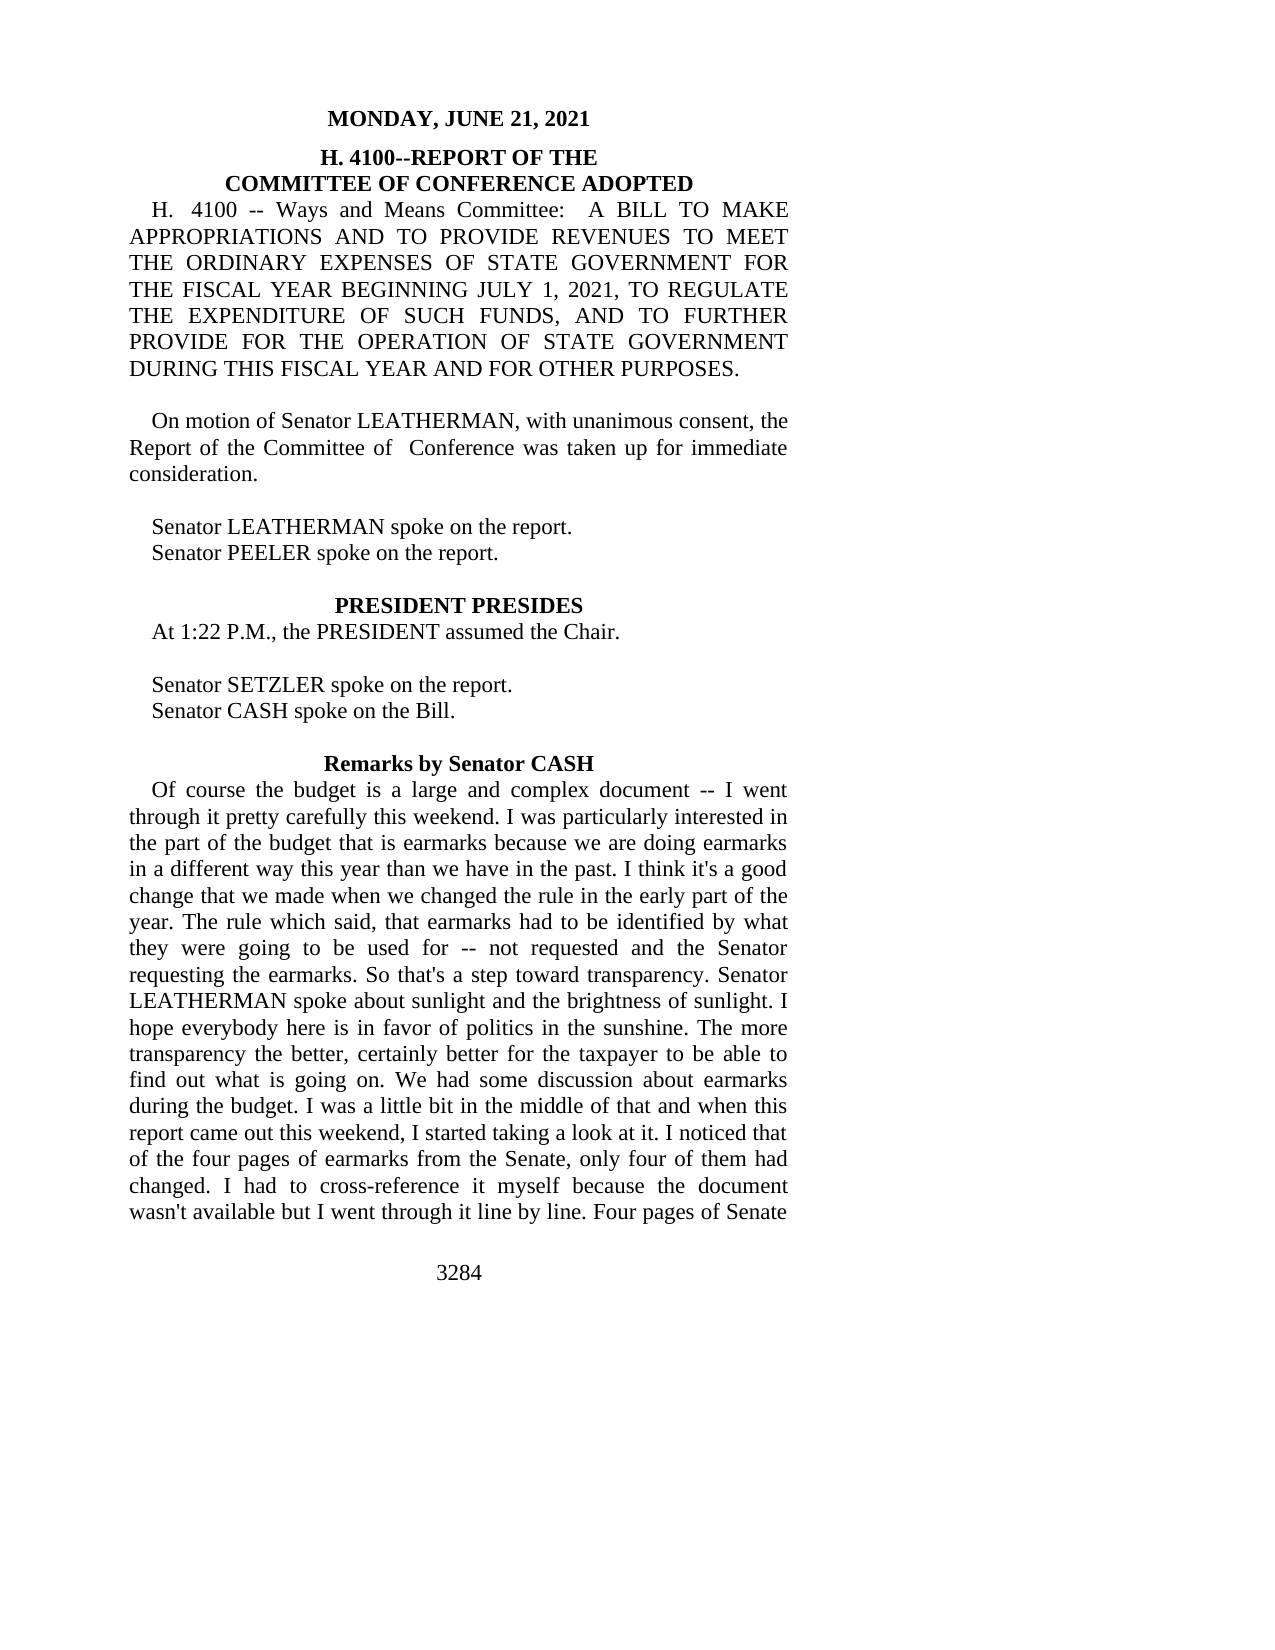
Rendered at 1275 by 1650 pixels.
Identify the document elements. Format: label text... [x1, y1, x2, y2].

text Senator LEATHERMAN spoke on the report. [129, 513, 789, 539]
text PRESIDENT PRESIDES [129, 592, 789, 618]
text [129, 776, 789, 1224]
text COMMITTEE OF CONFERENCE ADOPTED [129, 170, 789, 197]
text H. 4100--REPORT OF THE [129, 144, 789, 170]
text H. 4100 -- Ways and Means Committee: A BILL TO MAKE APPROPRIATIONS AND TO PROVIDE REVENUES TO MEET THE ORDINARY EXPENSES OF STATE GOVERNMENT FOR THE FISCAL YEAR BEGINNING JULY 1, 2021, TO REGULATE THE EXPENDITURE OF SUCH FUNDS, AND TO FURTHER PROVIDE FOR THE OPERATION OF STATE GOVERNMENT DURING THIS FISCAL YEAR AND FOR OTHER PURPOSES. [129, 197, 789, 381]
text Remarks by Senator CASH [129, 750, 789, 776]
text On motion of Senator LEATHERMAN, with unanimous consent, the Report of the Committee of Conference was taken up for immediate consideration. [129, 407, 789, 486]
text Senator CASH spoke on the Bill. [129, 697, 789, 724]
text Senator PEELER spoke on the report. [129, 539, 789, 566]
text Senator SETZLER spoke on the report. [129, 671, 789, 697]
text At 1:22 P.M., the PRESIDENT assumed the Chair. [129, 618, 789, 644]
